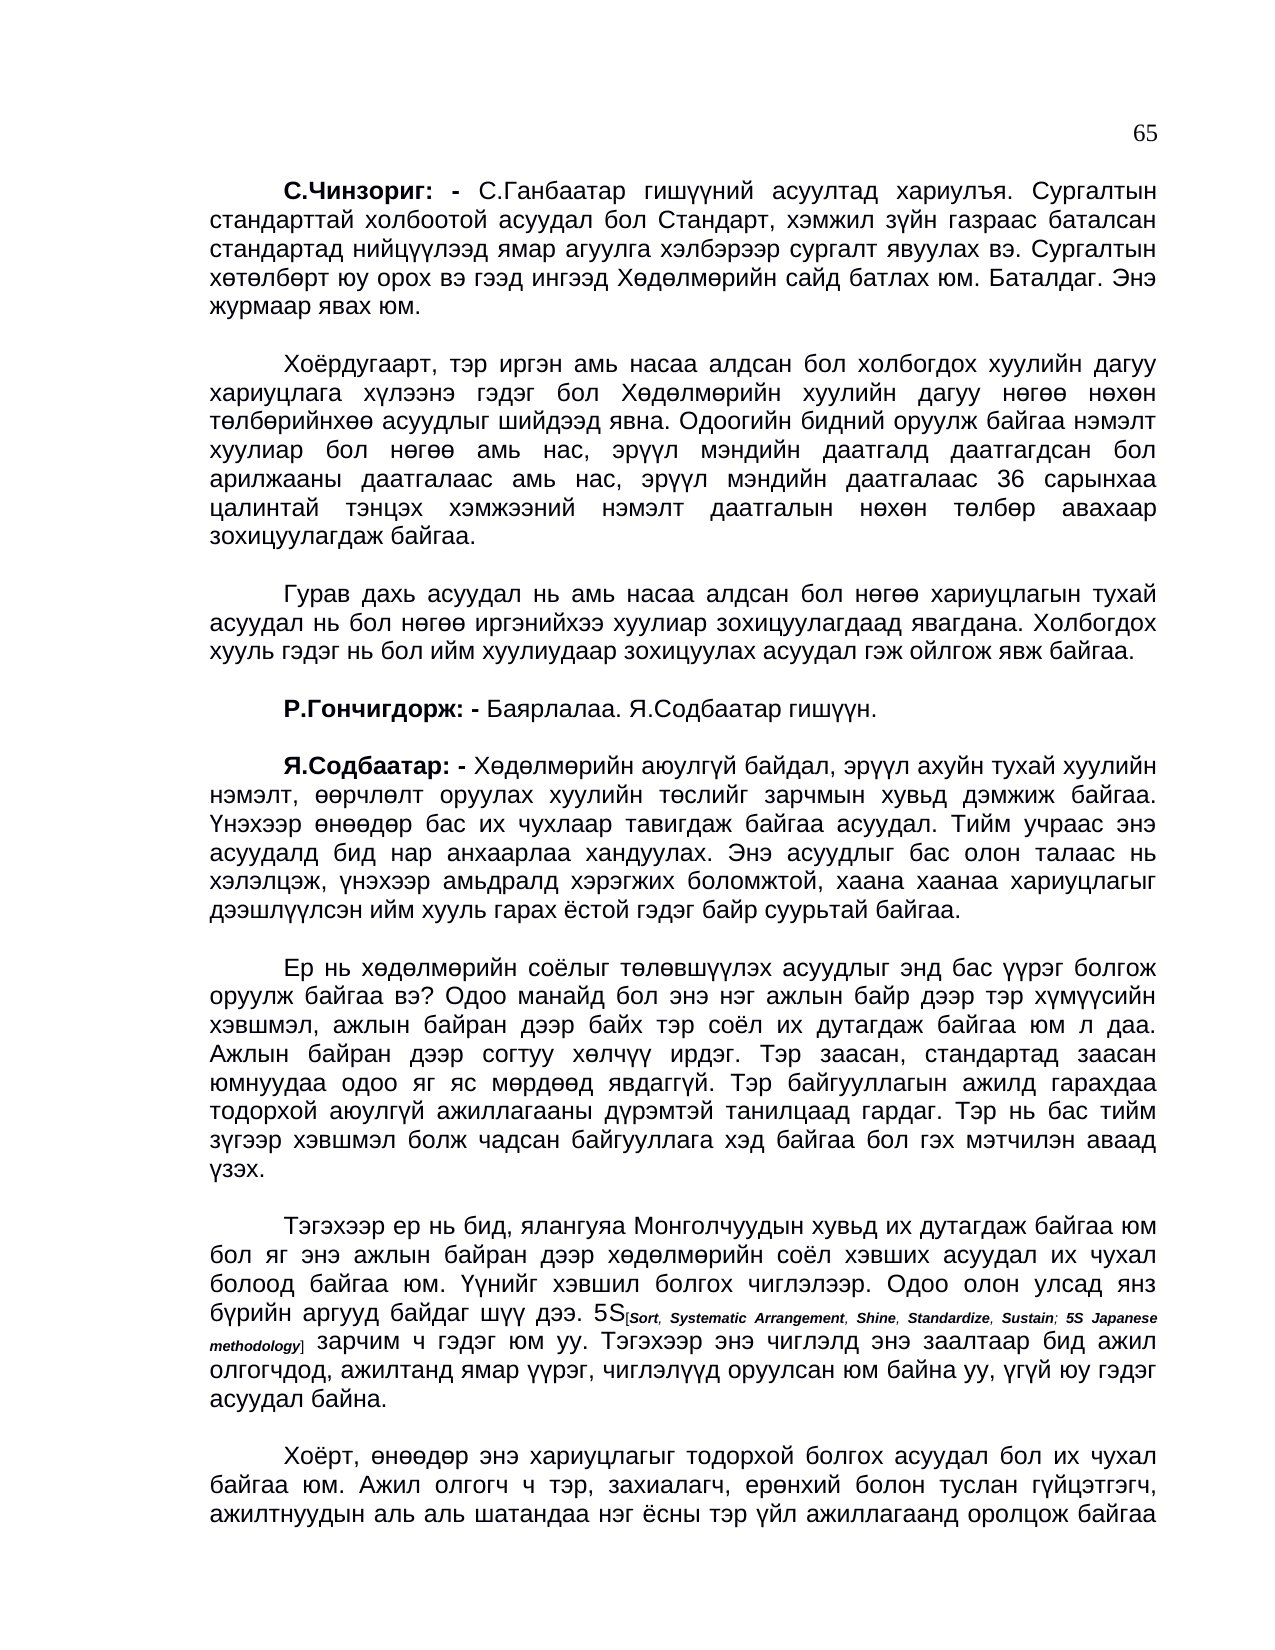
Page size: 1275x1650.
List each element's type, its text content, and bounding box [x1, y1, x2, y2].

text С.Чинзориг: - С.Ганбаатар гишүүний асуултад хариулъя. Сургалтын стандарттай холбоотой асуудал бол Стандарт, хэмжил зүйн газраас баталсан стандартад нийцүүлээд ямар агуулга хэлбэрээр сургалт явуулах вэ. Сургалтын хөтөлбөрт юу орох вэ гээд ингээд Хөдөлмөрийн сайд батлах юм. Баталдаг. Энэ журмаар явах юм. [209, 176, 1158, 320]
text Хоёрдугаарт, тэр иргэн амь насаа алдсан бол холбогдох хуулийн дагуу хариуцлага хүлээнэ гэдэг бол Хөдөлмөрийн хуулийн дагуу нөгөө нөхөн төлбөрийнхөө асуудлыг шийдээд явна. Одоогийн бидний оруулж байгаа нэмэлт хуулиар бол нөгөө амь нас, эрүүл мэндийн даатгалд даатгагдсан бол арилжааны даатгалаас амь нас, эрүүл мэндийн даатгалаас 36 сарынхаа цалинтай тэнцэх хэмжээний нэмэлт даатгалын нөхөн төлбөр авахаар зохицуулагдаж байгаа. [209, 349, 1158, 550]
text Гурав дахь асуудал нь амь насаа алдсан бол нөгөө хариуцлагын тухай асуудал нь бол нөгөө иргэнийхээ хуулиар зохицуулагдаад явагдана. Холбогдох хууль гэдэг нь бол ийм хуулиудаар зохицуулах асуудал гэж ойлгож явж байгаа. [209, 579, 1158, 665]
text Ер нь хөдөлмөрийн соёлыг төлөвшүүлэх асуудлыг энд бас үүрэг болгож оруулж байгаа вэ? Одоо манайд бол энэ нэг ажлын байр дээр тэр хүмүүсийн хэвшмэл, ажлын байран дээр байх тэр соёл их дутагдаж байгаа юм л даа. Ажлын байран дээр согтуу хөлчүү ирдэг. Тэр заасан, стандартад заасан юмнуудаа одоо яг яс мөрдөөд явдаггүй. Тэр байгууллагын ажилд гарахдаа тодорхой аюулгүй ажиллагааны дүрэмтэй танилцаад гардаг. Тэр нь бас тийм зүгээр хэвшмэл болж чадсан байгууллага хэд байгаа бол гэх мэтчилэн аваад үзэх. [209, 953, 1158, 1183]
text Я.Содбаатар: - Хөдөлмөрийн аюулгүй байдал, эрүүл ахуйн тухай хуулийн нэмэлт, өөрчлөлт оруулах хуулийн төслийг зарчмын хувьд дэмжиж байгаа. Үнэхээр өнөөдөр бас их чухлаар тавигдаж байгаа асуудал. Тийм учраас энэ асуудалд бид нар анхаарлаа хандуулах. Энэ асуудлыг бас олон талаас нь хэлэлцэж, үнэхээр амьдралд хэрэгжих боломжтой, хаана хаанаа хариуцлагыг дээшлүүлсэн ийм хууль гарах ёстой гэдэг байр суурьтай байгаа. [209, 751, 1158, 924]
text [209, 1441, 1158, 1528]
text Р.Гончигдорж: - Баярлалаа. Я.Содбаатар гишүүн. [209, 694, 1158, 723]
text Тэгэхээр ер нь бид, ялангуяа Монголчуудын хувьд их дутагдаж байгаа юм бол яг энэ ажлын байран дээр хөдөлмөрийн соёл хэвших асуудал их чухал болоод байгаа юм. Үүнийг хэвшил болгох чиглэлээр. Одоо олон улсад янз бүрийн аргууд байдаг шүү дээ. 5S[Sort, Systematic Arrangement, Shine, Standardize, Sustain; 5S Japanese methodology] зарчим ч гэдэг юм уу. Тэгэхээр энэ чиглэлд энэ заалтаар бид ажил олгогчдод, ажилтанд ямар үүрэг, чиглэлүүд оруулсан юм байна уу, үгүй юу гэдэг асуудал байна. [209, 1211, 1158, 1413]
